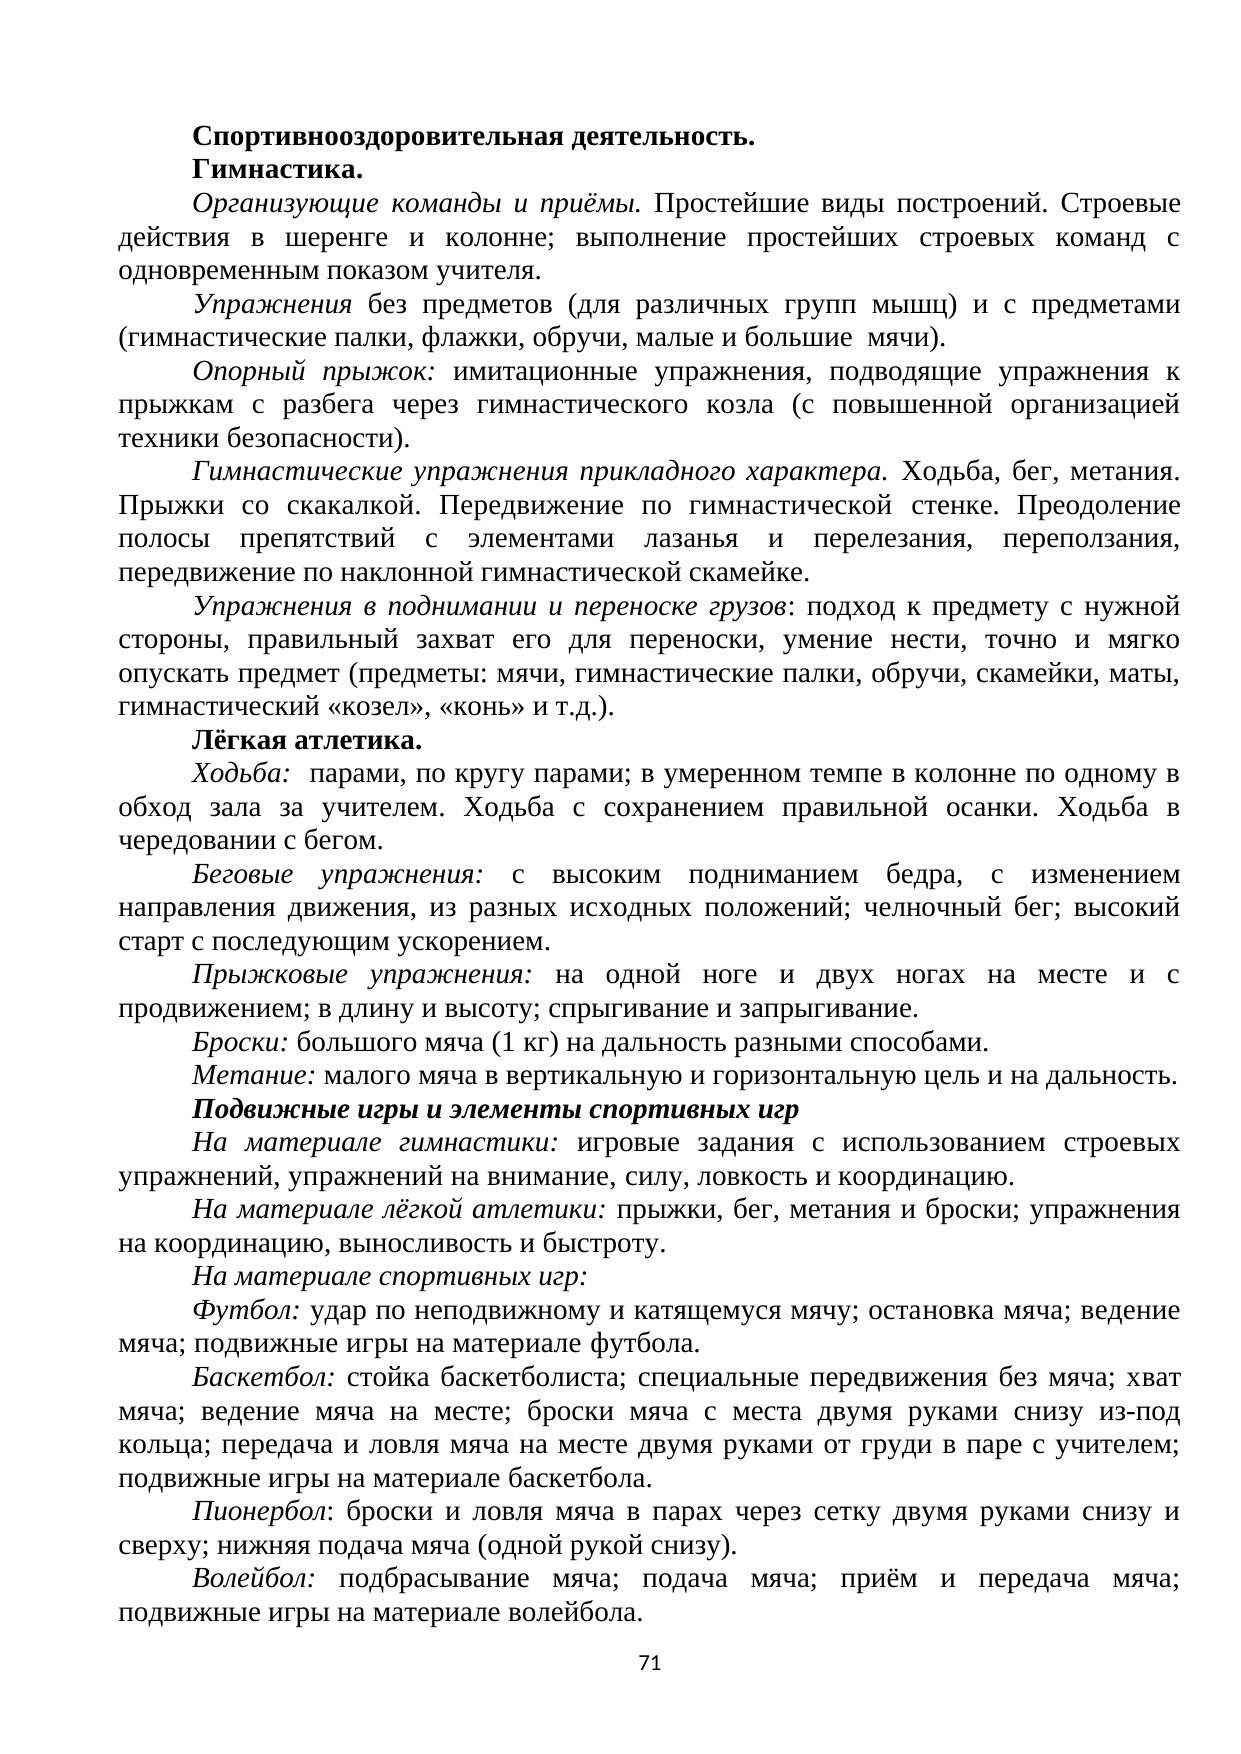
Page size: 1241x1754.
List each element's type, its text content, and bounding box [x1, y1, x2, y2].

text Пионербол: броски и ловля мяча в парах через сетку двумя руками снизу и сверху; нижняя подача мяча (одной рукой снизу). [118, 1493, 1181, 1560]
text Упражнения без предметов (для различных групп мышц) и с предметами (гимнастические палки, флажки, обручи, малые и большие мячи). [118, 286, 1181, 353]
text Метание: малого мяча в вертикальную и горизонтальную цель и на дальность. [118, 1057, 1181, 1091]
text Броски: большого мяча () на дальность разными способами. [118, 1024, 1181, 1057]
text На материале гимнастики: игровые задания с использованием строевых упражнений, упражнений на внимание, силу, ловкость и координацию. [118, 1124, 1181, 1191]
text Прыжковые упражнения: на одной ноге и двух ногах на месте и с продвижением; в длину и высоту; спрыгивание и запрыгивание. [118, 957, 1181, 1024]
text Спортивно­оздоровительная деятельность. [118, 118, 1181, 152]
text Беговые упражнения: с высоким подниманием бедра, с изменением направления движения, из разных исходных положений; челночный бег; высокий старт с последующим ускорением. [118, 856, 1181, 957]
text Организующие команды и приёмы. Простейшие виды построений. Строевые действия в шеренге и колонне; выполнение простейших строевых команд с одновременным показом учителя. [118, 185, 1181, 286]
text Гимнастика. [118, 152, 1181, 185]
text Упражнения в поднимании и переноске грузов: подход к предмету с нужной стороны, правильный захват его для переноски, умение нести, точно и мягко опускать предмет (предметы: мячи, гимнастические палки, обручи, скамейки, маты, гимнастический «козел», «конь» и т.д.). [118, 588, 1181, 722]
text Баскетбол: стойка баскетболиста; специальные передвижения без мяча; хват мяча; ведение мяча на месте; броски мяча с места двумя руками снизу из-под кольца; передача и ловля мяча на месте двумя руками от груди в паре с учителем; подвижные игры на материале баскетбола. [118, 1359, 1181, 1493]
text Лёгкая атлетика. [118, 722, 1181, 755]
text Футбол: удар по неподвижному и катящемуся мячу; остановка мяча; ведение мяча; подвижные игры на материале футбола. [118, 1292, 1181, 1359]
text На материале спортивных игр: [118, 1258, 1181, 1292]
text Гимнастические упражнения прикладного характера. Ходьба, бег, метания. Прыжки со скакалкой. Передвижение по гимнастической стенке. Преодоление полосы препятствий с элементами лазанья и перелезания, переползания, передвижение по наклонной гимнастической скамейке. [118, 453, 1181, 588]
text Волейбол: подбрасывание мяча; подача мяча; приём и передача мяча; подвижные игры на материале волейбола. [118, 1560, 1181, 1627]
text Подвижные игры и элементы спортивных игр [118, 1091, 1181, 1124]
text Ходьба: парами, по кругу парами; в умеренном темпе в колонне по одному в обход зала за учителем. Ходьба с сохранением правильной осанки. Ходьба в чередовании с бегом. [118, 755, 1181, 856]
text Опорный прыжок: имитационные упражнения, подводящие упражнения к прыжкам с разбега через гимнастического козла (с повышенной организацией техники безопасности). [118, 353, 1181, 453]
text На материале лёгкой атлетики: прыжки, бег, метания и броски; упражнения на координацию, выносливость и быстроту. [118, 1191, 1181, 1258]
